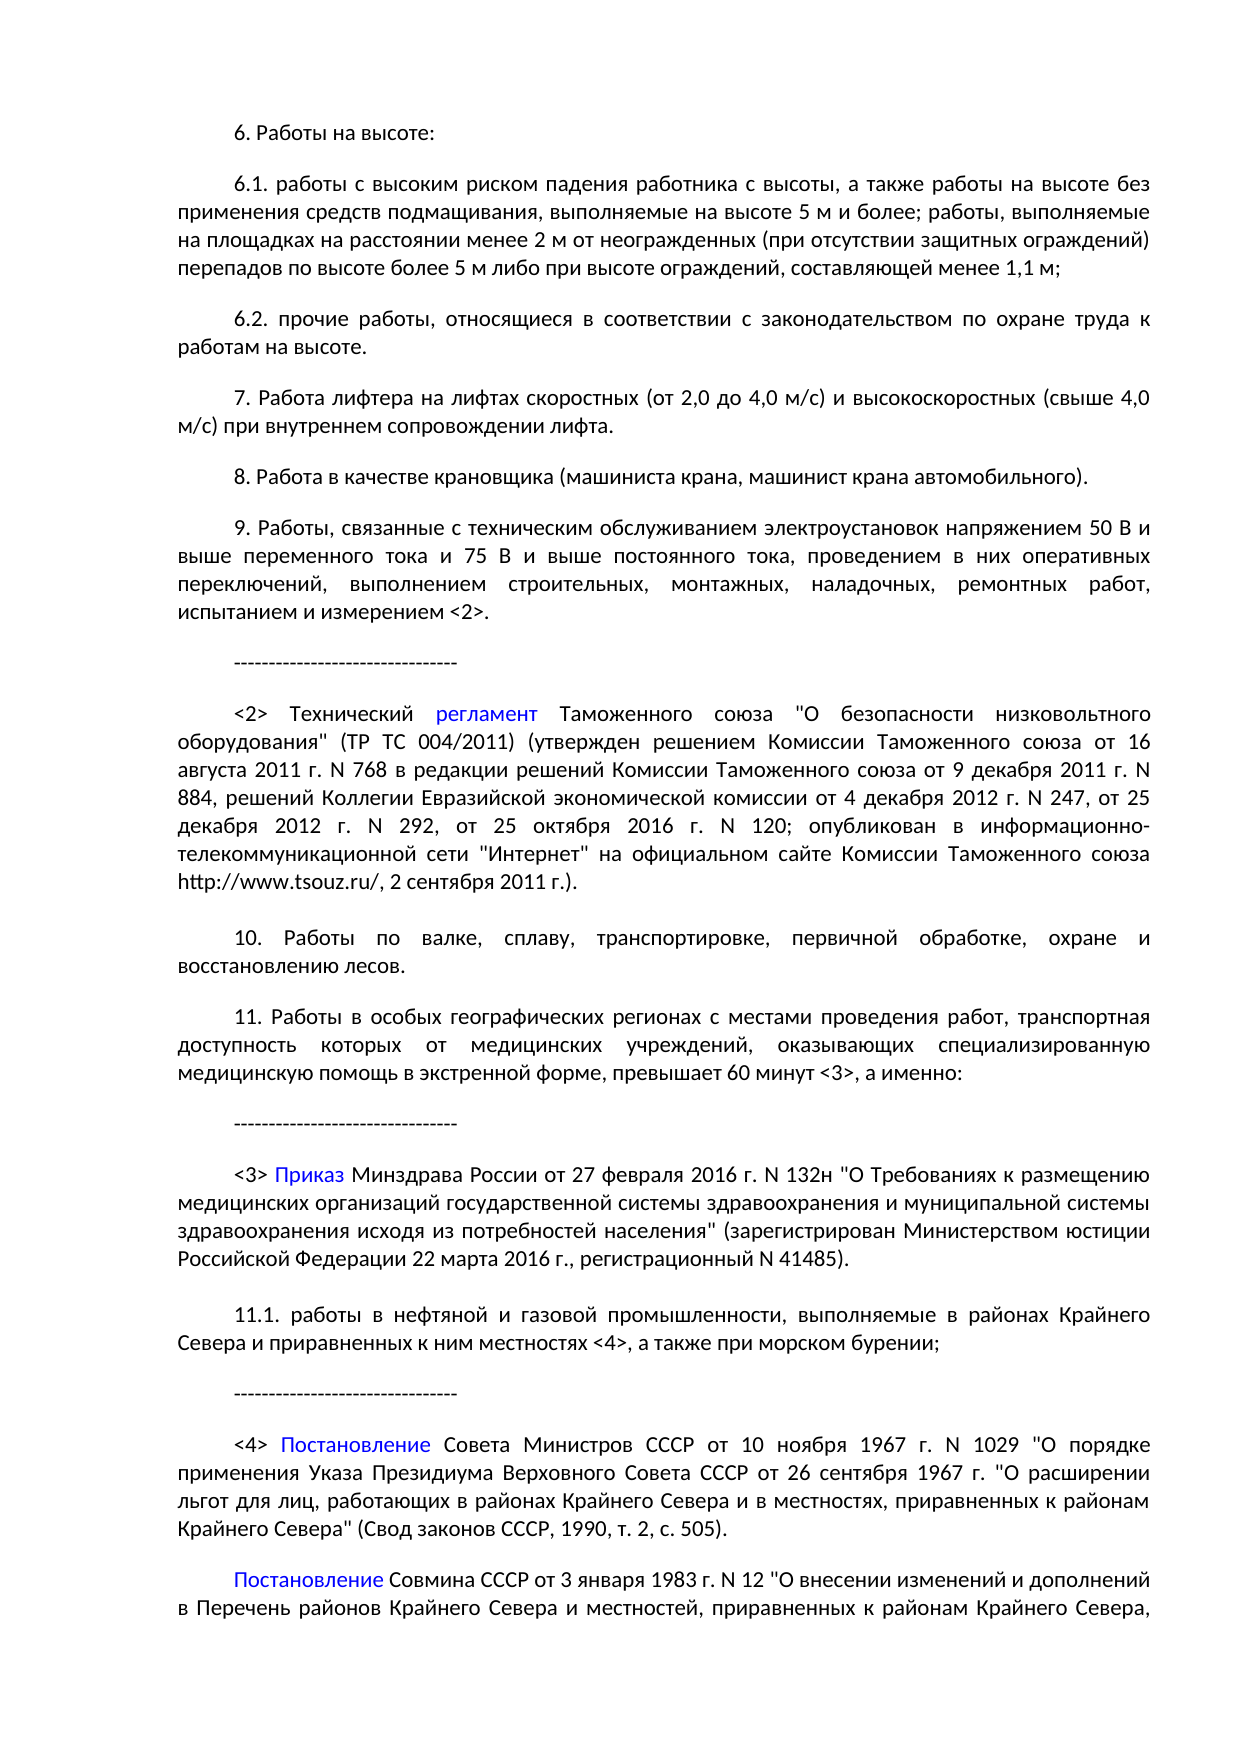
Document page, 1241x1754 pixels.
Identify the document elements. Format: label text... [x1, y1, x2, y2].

text 10. Работы по валке, сплаву, транспортировке, первичной обработке, охране и восстановлению лесов. [177, 923, 1152, 979]
text 11.1. работы в нефтяной и газовой промышленности, выполняемые в районах Крайнего Севера и приравненных к ним местностях <4>, а также при морском бурении; [177, 1300, 1152, 1356]
text 6.1. работы с высоким риском падения работника с высоты, а также работы на высоте без применения средств подмащивания, выполняемые на высоте 5 м и более; работы, выполняемые на площадках на расстоянии менее 2 м от неогражденных (при отсутствии защитных ограждений) перепадов по высоте более 5 м либо при высоте ограждений, составляющей менее 1,1 м; [177, 169, 1152, 281]
text 8. Работа в качестве крановщика (машиниста крана, машинист крана автомобильного). [177, 462, 1152, 490]
text 7. Работа лифтера на лифтах скоростных (от 2,0 до 4,0 м/с) и высокоскоростных (свыше 4,0 м/с) при внутреннем сопровождении лифта. [177, 383, 1152, 439]
text <3> Приказ Минздрава России от 27 февраля 2016 г. N 132н "О Требованиях к размещению медицинских организаций государственной системы здравоохранения и муниципальной системы здравоохранения исходя из потребностей населения" (зарегистрирован Министерством юстиции Российской Федерации 22 марта 2016 г., регистрационный N 41485). [177, 1160, 1152, 1272]
text 6.2. прочие работы, относящиеся в соответствии с законодательством по охране труда к работам на высоте. [177, 304, 1152, 360]
text 11. Работы в особых географических регионах с местами проведения работ, транспортная доступность которых от медицинских учреждений, оказывающих специализированную медицинскую помощь в экстренной форме, превышает 60 минут <3>, а именно: [177, 1002, 1152, 1086]
text <2> Технический регламент Таможенного союза "О безопасности низковольтного оборудования" (ТР ТС 004/2011) (утвержден решением Комиссии Таможенного союза от 16 августа 2011 г. N 768 в редакции решений Комиссии Таможенного союза от 9 декабря 2011 г. N 884, решений Коллегии Евразийской экономической комиссии от 4 декабря 2012 г. N 247, от 25 декабря 2012 г. N 292, от 25 октября 2016 г. N 120; опубликован в информационно-телекоммуникационной сети "Интернет" на официальном сайте Комиссии Таможенного союза http://www.tsouz.ru/, 2 сентября 2011 г.). [177, 699, 1152, 895]
text -------------------------------- [177, 1379, 1152, 1407]
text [177, 1565, 1152, 1621]
text 6. Работы на высоте: [177, 118, 1152, 146]
text 9. Работы, связанные с техническим обслуживанием электроустановок напряжением 50 В и выше переменного тока и 75 В и выше постоянного тока, проведением в них оперативных переключений, выполнением строительных, монтажных, наладочных, ремонтных работ, испытанием и измерением <2>. [177, 513, 1152, 625]
text <4> Постановление Совета Министров СССР от 10 ноября 1967 г. N 1029 "О порядке применения Указа Президиума Верховного Совета СССР от 26 сентября 1967 г. "О расширении льгот для лиц, работающих в районах Крайнего Севера и в местностях, приравненных к районам Крайнего Севера" (Свод законов СССР, 1990, т. 2, с. 505). [177, 1430, 1152, 1542]
text -------------------------------- [177, 648, 1152, 676]
text -------------------------------- [177, 1109, 1152, 1137]
